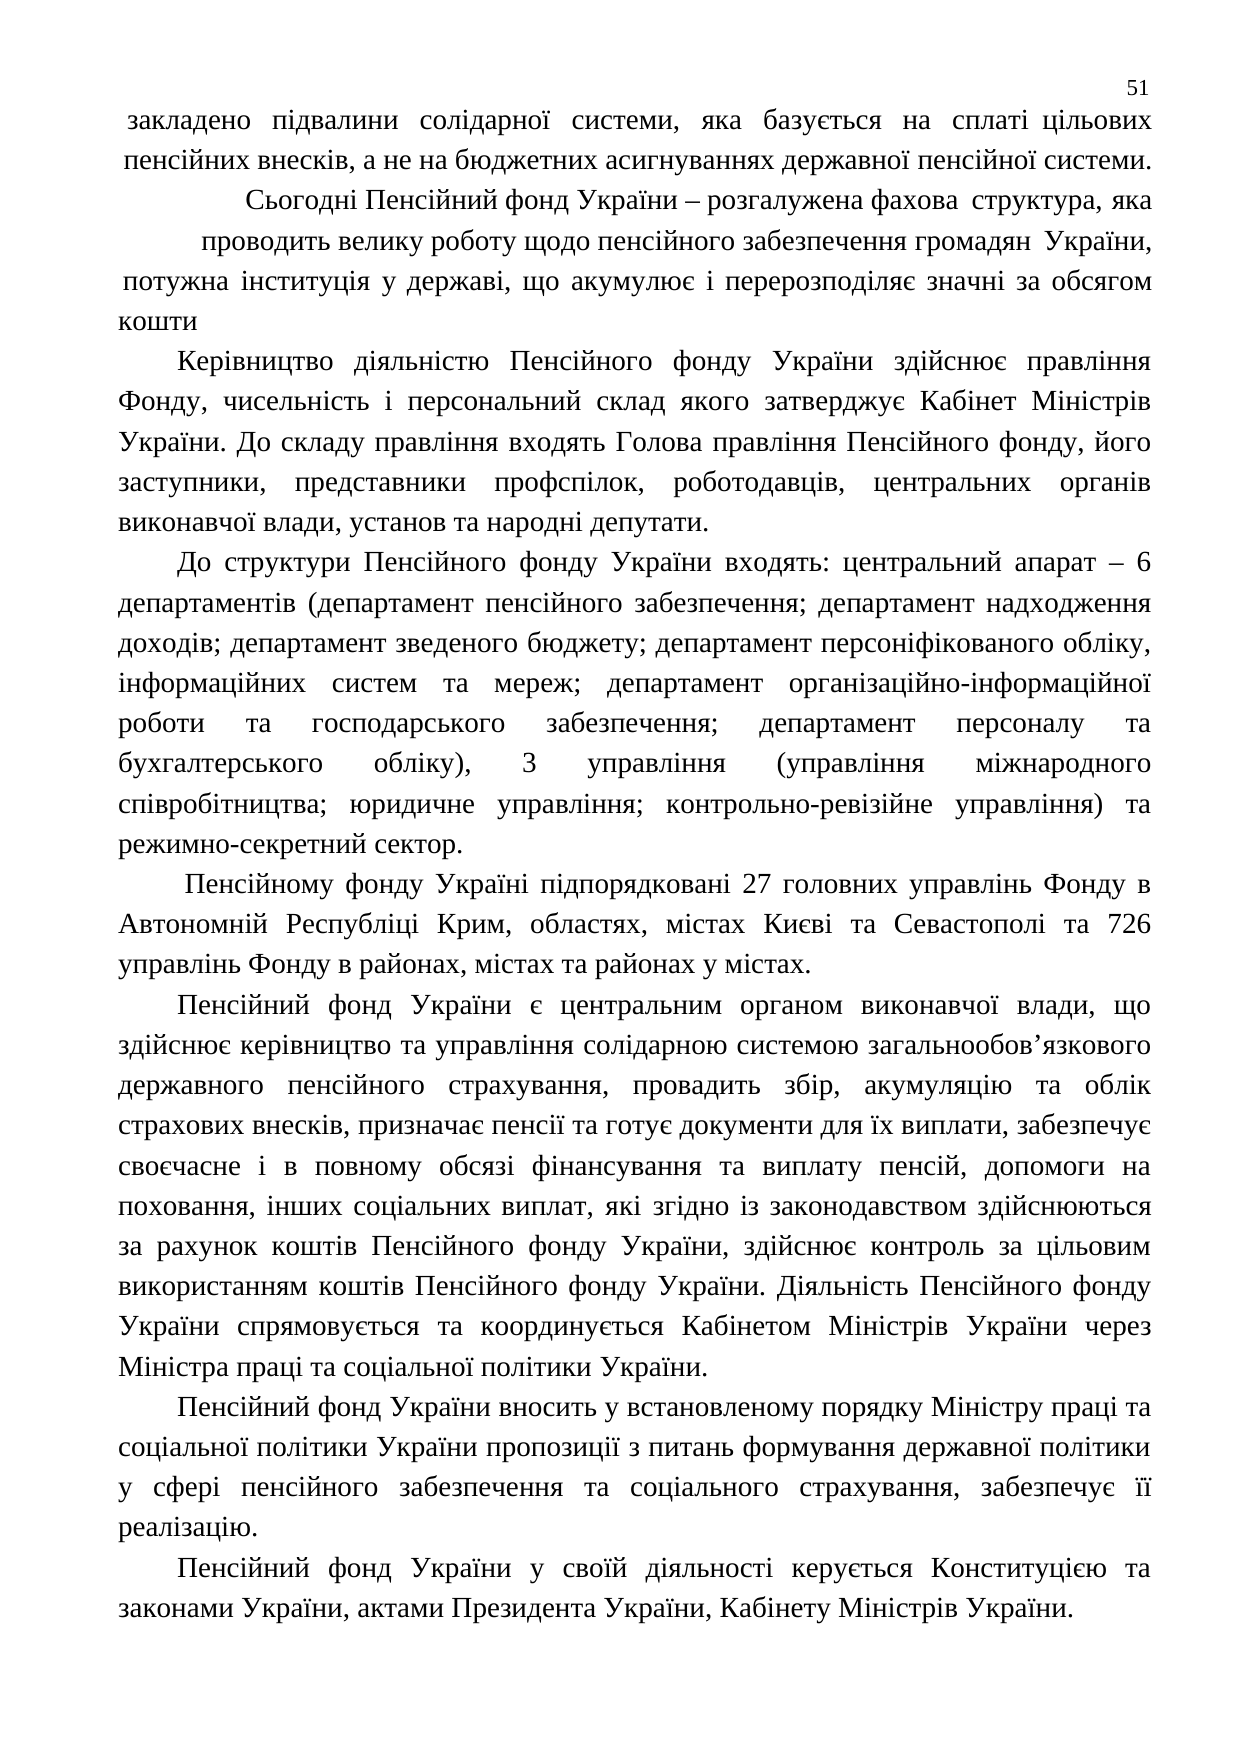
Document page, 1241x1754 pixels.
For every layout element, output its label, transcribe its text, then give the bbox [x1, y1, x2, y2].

text Пенсійний фонд України у своїй діяльності керується Конституцією та законами України, актами Президента України, Кабінету Міністрів України. [118, 1550, 1152, 1624]
text Пенсійний фонд України є центральним органом виконавчої влади, що здійснює керівництво та управління солідарною системою загальнообов’язкового державного пенсійного страхування, провадить збір, акумуляцію та облік страхових внесків, призначає пенсії та готує документи для їх виплати, забезпечує своєчасне і в повному обсязі фінансування та виплату пенсій, допомоги на поховання, інших соціальних виплат, які згідно із законодавством здійснюються за рахунок коштів Пенсійного фонду України, здійснює контроль за цільовим використанням коштів Пенсійного фонду України. Діяльність Пенсійного фонду України спрямовується та координується Кабінетом Міністрів України через Міністра праці та соціальної політики України. [118, 987, 1152, 1382]
text Пенсійний фонд України вносить у встановленому порядку Міністру праці та соціальної політики України пропозиції з питань формування державної політики у сфері пенсійного забезпечення та соціального страхування, забезпечує її реалізацію. [118, 1389, 1152, 1543]
text кошти [118, 303, 1169, 337]
text До структури Пенсійного фонду України входять: центральний апарат – 6 департаментів (департамент пенсійного забезпечення; департамент надходження доходів; департамент зведеного бюджету; департамент персоніфікованого обліку, інформаційних систем та мереж; департамент організаційно-інформаційної роботи та господарського забезпечення; департамент персоналу та бухгалтерського обліку), 3 управління (управління міжнародного співробітництва; юридичне управління; контрольно-ревізійне управління) та режимно-секретний сектор. [118, 544, 1152, 859]
text закладено підвалини солідарної системи, яка базується на сплаті цільових пенсійних внесків, а не на бюджетних асигнуваннях державної пенсійної системи. Сьогодні Пенсійний фонд України – розгалужена фахова структура, яка проводить велику роботу щодо пенсійного забезпечення громадян України, потужна інституція у державі, що акумулює і перерозподіляє значні за обсягом [118, 102, 1152, 296]
text Керівництво діяльністю Пенсійного фонду України здійснює правління Фонду, чисельність і персональний склад якого затверджує Кабінет Міністрів України. До складу правління входять Голова правління Пенсійного фонду, його заступники, представники профспілок, роботодавців, центральних органів виконавчої влади, установ та народні депутати. [118, 343, 1152, 538]
text Пенсійному фонду Україні підпорядковані 27 головних управлінь Фонду в Автономній Республіці Крим, областях, містах Києві та Севастополі та 726 управлінь Фонду в районах, містах та районах у містах. [118, 866, 1152, 980]
